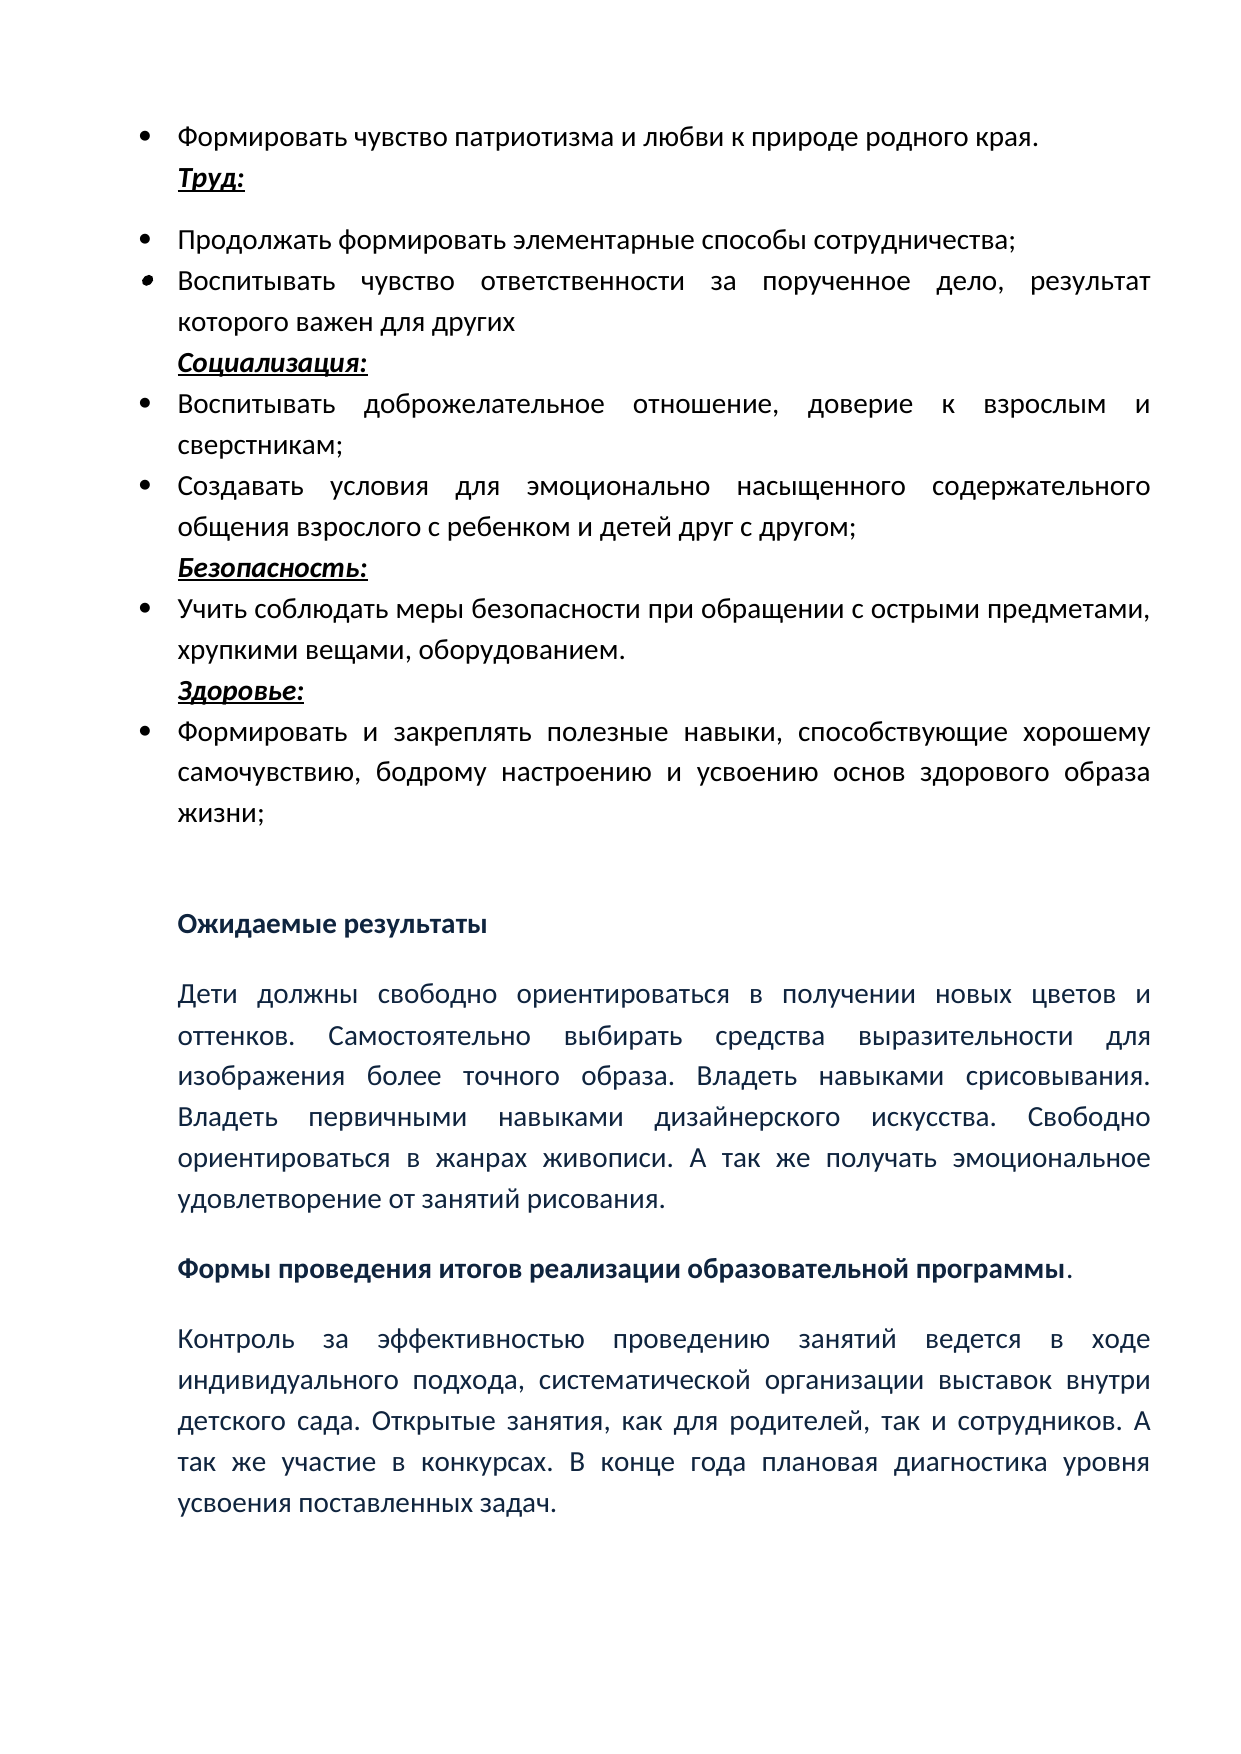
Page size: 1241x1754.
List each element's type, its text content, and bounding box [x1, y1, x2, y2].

text Дети должны свободно ориентироваться в получении новых цветов и оттенков. Самостоятельно выбирать средства выразительности для изображения более точного образа. Владеть навыками срисовывания. Владеть первичными навыками дизайнерского искусства. Свободно ориентироваться в жанрах живописи. А так же получать эмоциональное удовлетворение от занятий рисования. [177, 976, 1152, 1216]
list Формировать чувство патриотизма и любви к природе родного края. [140, 118, 1152, 154]
text Ожидаемые результаты [177, 906, 1152, 941]
list Продолжать формировать элементарные способы сотрудничества; [140, 221, 1152, 257]
list Воспитывать чувство ответственности за порученное дело, результат которого важен для других [140, 262, 1152, 339]
list Создавать условия для эмоционально насыщенного содержательного общения взрослого с ребенком и детей друг с другом; [140, 467, 1152, 543]
list Учить соблюдать меры безопасности при обращении с острыми предметами, хрупкими вещами, оборудованием. [140, 590, 1152, 666]
list Воспитывать доброжелательное отношение, доверие к взрослым и сверстникам; [140, 385, 1152, 462]
list Формировать и закреплять полезные навыки, способствующие хорошему самочувствию, бодрому настроению и усвоению основ здорового образа жизни; [140, 713, 1152, 830]
text Труд: [177, 159, 1115, 195]
text Контроль за эффективностью проведению занятий ведется в ходе индивидуального подхода, систематической организации выставок внутри детского сада. Открытые занятия, как для родителей, так и сотрудников. А так же участие в конкурсах. В конце года плановая диагностика уровня усвоения поставленных задач. [177, 1321, 1152, 1520]
text Формы проведения итогов реализации образовательной программы. [177, 1250, 1152, 1286]
text Безопасность: [177, 549, 1152, 584]
list Социализация: [177, 344, 1152, 380]
text Здоровье: [177, 672, 1152, 707]
